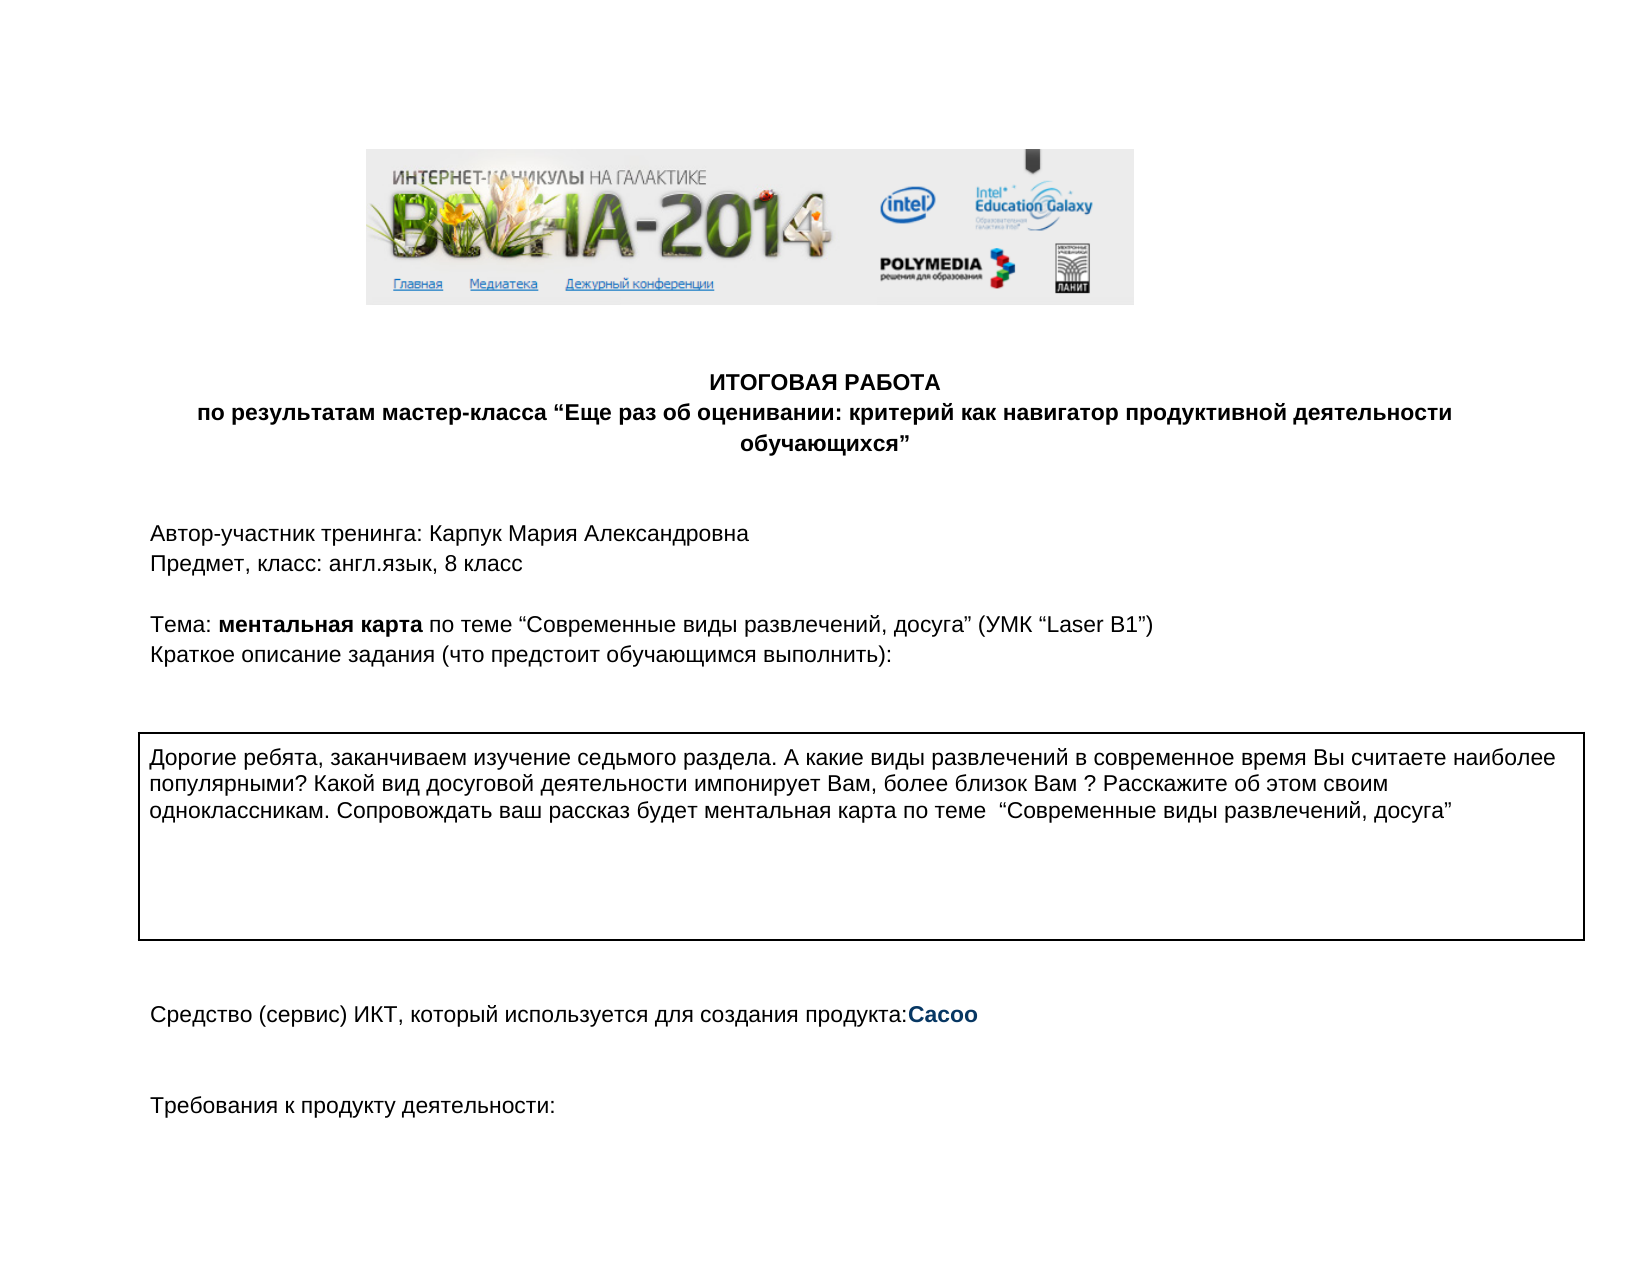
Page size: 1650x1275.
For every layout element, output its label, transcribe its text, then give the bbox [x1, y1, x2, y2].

text Тема: ментальная карта по теме “Современные виды развлечений, досуга” (УМК “Laser B1”) [150, 611, 1500, 637]
text Краткое описание задания (что предстоит обучающимся выполнить): [150, 641, 1500, 667]
text по результатам мастер-класса “Еще раз об оценивании: критерий как навигатор продуктивной деятельности обучающихся” [150, 399, 1500, 456]
text Средство (сервис) ИКТ, который используется для создания продукта:Cacoo [150, 1001, 1500, 1028]
table_header Дорогие ребята, заканчиваем изучение седьмого раздела. А какие виды развлечений в современное время Вы считаете наиболее популярными? Какой вид досуговой деятельности импонирует Вам, более близок Вам ? Расскажите об этом своим одноклассникам. Сопровождать ваш рассказ будет ментальная карта по теме “Современные виды развлечений, досуга” [140, 734, 1583, 939]
text Предмет, класс: англ.язык, 8 класс [150, 550, 1500, 577]
text Требования к продукту деятельности: [150, 1092, 1500, 1118]
picture [366, 149, 1134, 305]
text Автор-участник тренинга: Карпук Мария Александровна [150, 520, 1500, 546]
text ИТОГОВАЯ РАБОТА [150, 369, 1500, 395]
